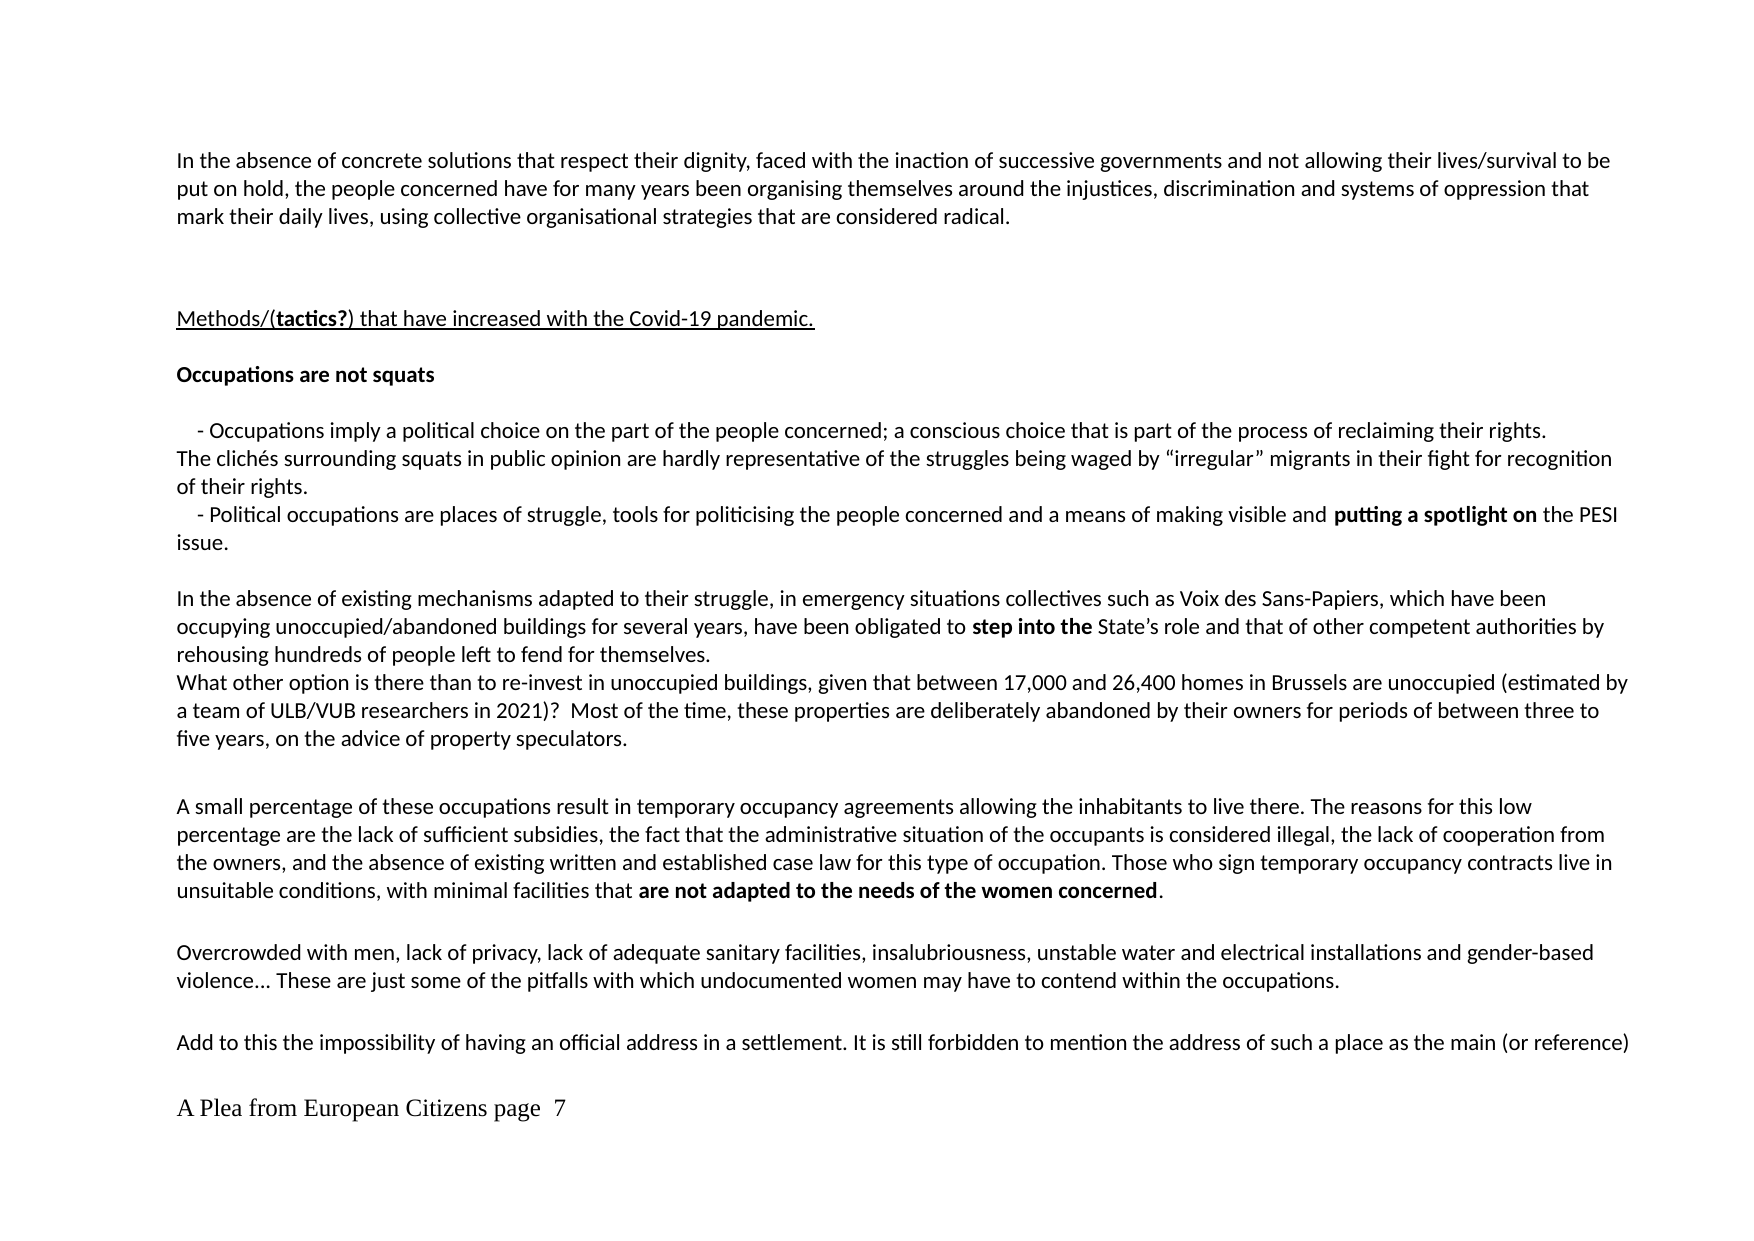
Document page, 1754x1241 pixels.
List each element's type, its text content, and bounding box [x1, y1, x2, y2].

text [176, 1000, 1636, 1056]
text In the absence of concrete solutions that respect their dignity, faced with the inaction of successive governments and not allowing their lives/survival to be put on hold, the people concerned have for many years been organising themselves around the injustices, discrimination and systems of oppression that mark their daily lives, using collective organisational strategies that are considered radical. [176, 118, 1636, 230]
text Methods​/(tactics?) that have increased with the Covid-19 pandemic. Occupations are not squats - Occupations imply a political choice on the part of the people concerned; a conscious choice that is part of the process of reclaiming their rights. The clichés surrounding squats in public opinion are hardly representative of the struggles being waged by “irregular” migrants in their fight for recognition of their rights. - Political occupations are places of struggle, tools for politicising the people concerned and a means of making visible and putting a spotlight on the PESI issue. In the absence of existing mechanisms adapted to their struggle, in emergency situations collectives such as Voix des Sans-Papiers, which have been occupying unoccupied/abandoned buildings for several years, have been obligated to step into the State’s role and that of other competent authorities by rehousing hundreds of people left to fend for themselves. What other option is there than to re-invest in unoccupied buildings, given that between 17,000 and 26,400 homes in Brussels are unoccupied (estimated by a team of ULB/VUB researchers in 2021)? Most of the time, these properties are deliberately abandoned by their owners for periods of between three to five years, on the advice of property speculators. [176, 304, 1636, 752]
text Overcrowded with men, lack of privacy, lack of adequate sanitary facilities, insalubriousness, unstable water and electrical installations and gender-based violence... These are just some of the pitfalls with which undocumented women may have to contend within the occupations. [176, 910, 1636, 994]
text A small percentage of these occupations result in temporary occupancy agreements allowing the inhabitants to live there. The reasons for this low percentage are the lack of sufficient subsidies, the fact that the administrative situation of the occupants is considered illegal, the lack of cooperation from the owners, and the absence of existing written and established case law for this type of occupation. Those who sign temporary occupancy contracts live in unsuitable conditions, with minimal facilities that are not adapted to the needs of the women concerned. [176, 792, 1636, 904]
